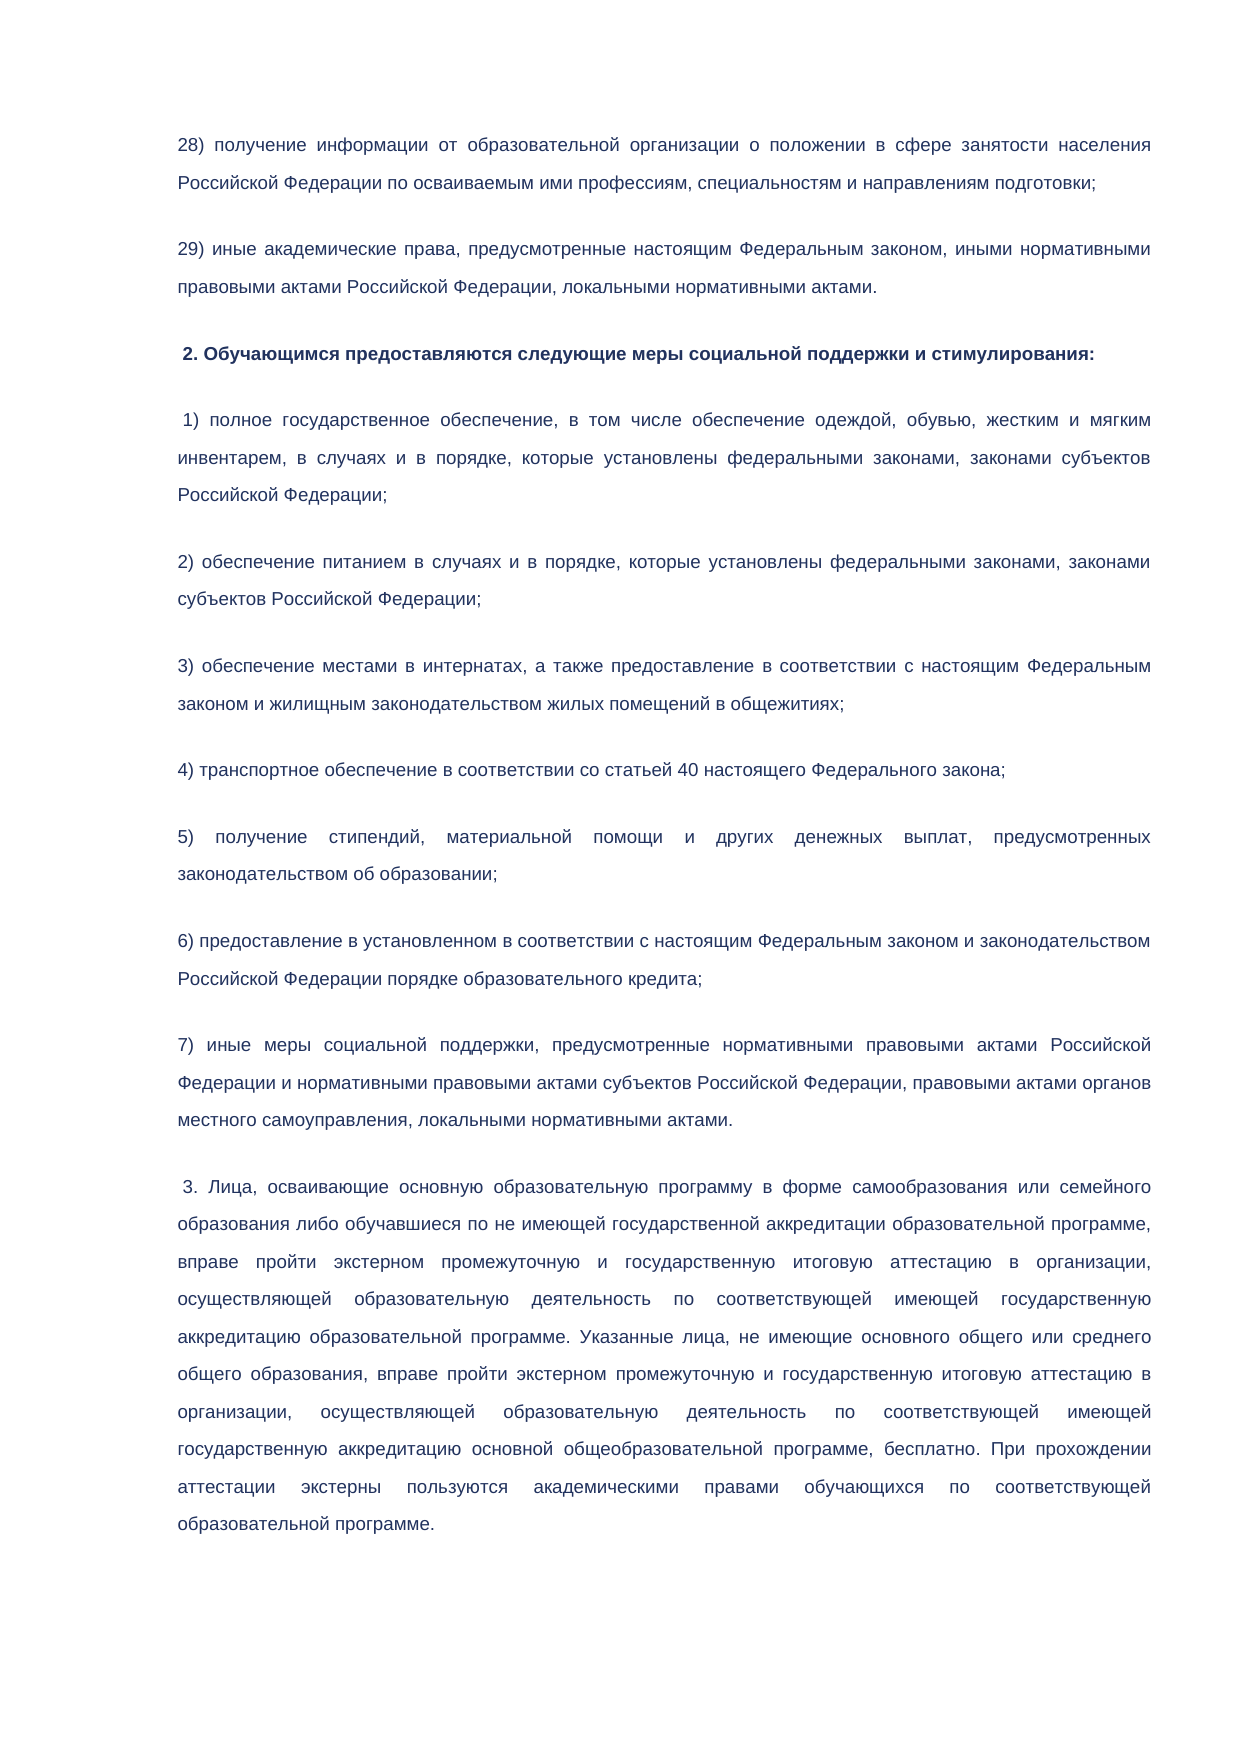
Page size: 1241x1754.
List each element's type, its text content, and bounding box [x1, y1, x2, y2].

text 2. Обучающимся предоставляются следующие меры социальной поддержки и стимулирования: [177, 326, 1152, 364]
text 2) обеспечение питанием в случаях и в порядке, которые установлены федеральными законами, законами субъектов Российской Федерации; [177, 535, 1152, 610]
text 7) иные меры социальной поддержки, предусмотренные нормативными правовыми актами Российской Федерации и нормативными правовыми актами субъектов Российской Федерации, правовыми актами органов местного самоуправления, локальными нормативными актами. [177, 1018, 1152, 1131]
text 29) иные академические права, предусмотренные настоящим Федеральным законом, иными нормативными правовыми актами Российской Федерации, локальными нормативными актами. [177, 222, 1152, 297]
text 3. Лица, осваивающие основную образовательную программу в форме самообразования или семейного образования либо обучавшиеся по не имеющей государственной аккредитации образовательной программе, вправе пройти экстерном промежуточную и государственную итоговую аттестацию в организации, осуществляющей образовательную деятельность по соответствующей имеющей государственную аккредитацию образовательной программе. Указанные лица, не имеющие основного общего или среднего общего образования, вправе пройти экстерном промежуточную и государственную итоговую аттестацию в организации, осуществляющей образовательную деятельность по соответствующей имеющей государственную аккредитацию основной общеобразовательной программе, бесплатно. При прохождении аттестации экстерны пользуются академическими правами обучающихся по соответствующей образовательной программе. [177, 1160, 1152, 1535]
text 28) получение информации от образовательной организации о положении в сфере занятости населения Российской Федерации по осваиваемым ими профессиям, специальностям и направлениям подготовки; [177, 118, 1152, 193]
text 3) обеспечение местами в интернатах, а также предоставление в соответствии с настоящим Федеральным законом и жилищным законодательством жилых помещений в общежитиях; [177, 639, 1152, 714]
text 1) полное государственное обеспечение, в том числе обеспечение одеждой, обувью, жестким и мягким инвентарем, в случаях и в порядке, которые установлены федеральными законами, законами субъектов Российской Федерации; [177, 393, 1152, 506]
text 5) получение стипендий, материальной помощи и других денежных выплат, предусмотренных законодательством об образовании; [177, 810, 1152, 885]
text 6) предоставление в установленном в соответствии с настоящим Федеральным законом и законодательством Российской Федерации порядке образовательного кредита; [177, 914, 1152, 989]
text 4) транспортное обеспечение в соответствии со статьей 40 настоящего Федерального закона; [177, 743, 1152, 781]
